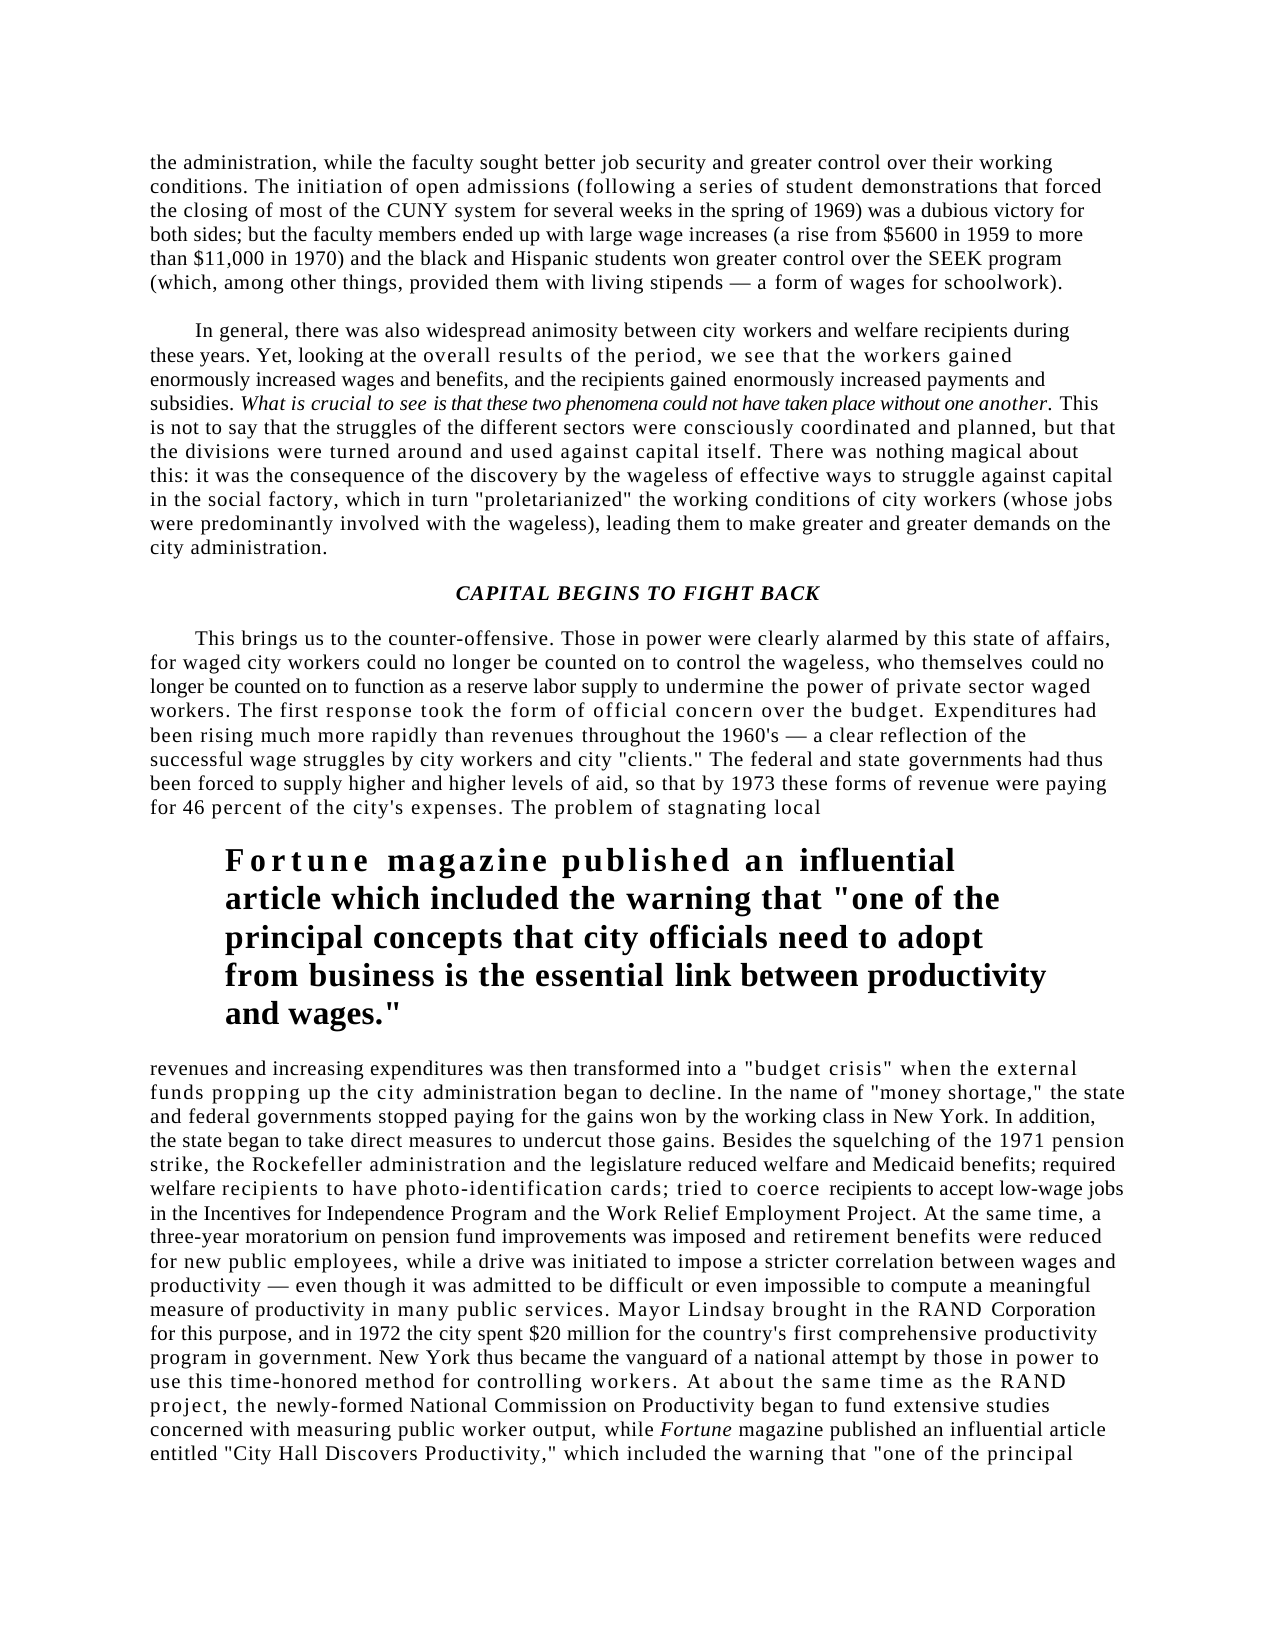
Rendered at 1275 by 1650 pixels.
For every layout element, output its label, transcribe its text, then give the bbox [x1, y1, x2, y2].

text Fortune magazine published an influential article which included the warning that "one of the principal concepts that city officials need to adopt from business is the essential link between productivity and wages." [225, 840, 1050, 1032]
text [150, 1056, 1125, 1465]
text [150, 150, 1117, 294]
text CAPITAL BEGINS TO FIGHT BACK [150, 581, 1125, 605]
text In general, there was also widespread animosity between city workers and welfare recipients during these years. Yet, looking at the overall results of the period, we see that the workers gained enormously increased wages and benefits, and the recipients gained enormously increased payments and subsidies. What is crucial to see is that these two phenomena could not have taken place without one another. This is not to say that the struggles of the different sectors were consciously coordinated and planned, but that the divisions were turned around and used against capital itself. There was nothing magical about this: it was the consequence of the discovery by the wageless of effective ways to struggle against capital in the social factory, which in turn "proletarianized" the working conditions of city workers (whose jobs were predominantly involved with the wageless), leading them to make greater and greater demands on the city administration. [150, 318, 1117, 559]
text This brings us to the counter-offensive. Those in power were clearly alarmed by this state of affairs, for waged city workers could no longer be counted on to control the wageless, who themselves could no longer be counted on to function as a reserve labor supply to undermine the power of private sector waged workers. The first response took the form of official concern over the budget. Expenditures had been rising much more rapidly than revenues throughout the 1960's — a clear reflection of the successful wage struggles by city workers and city "clients." The federal and state governments had thus been forced to supply higher and higher levels of aid, so that by 1973 these forms of revenue were paying for 46 percent of the city's expenses. The problem of stagnating local [150, 626, 1125, 819]
